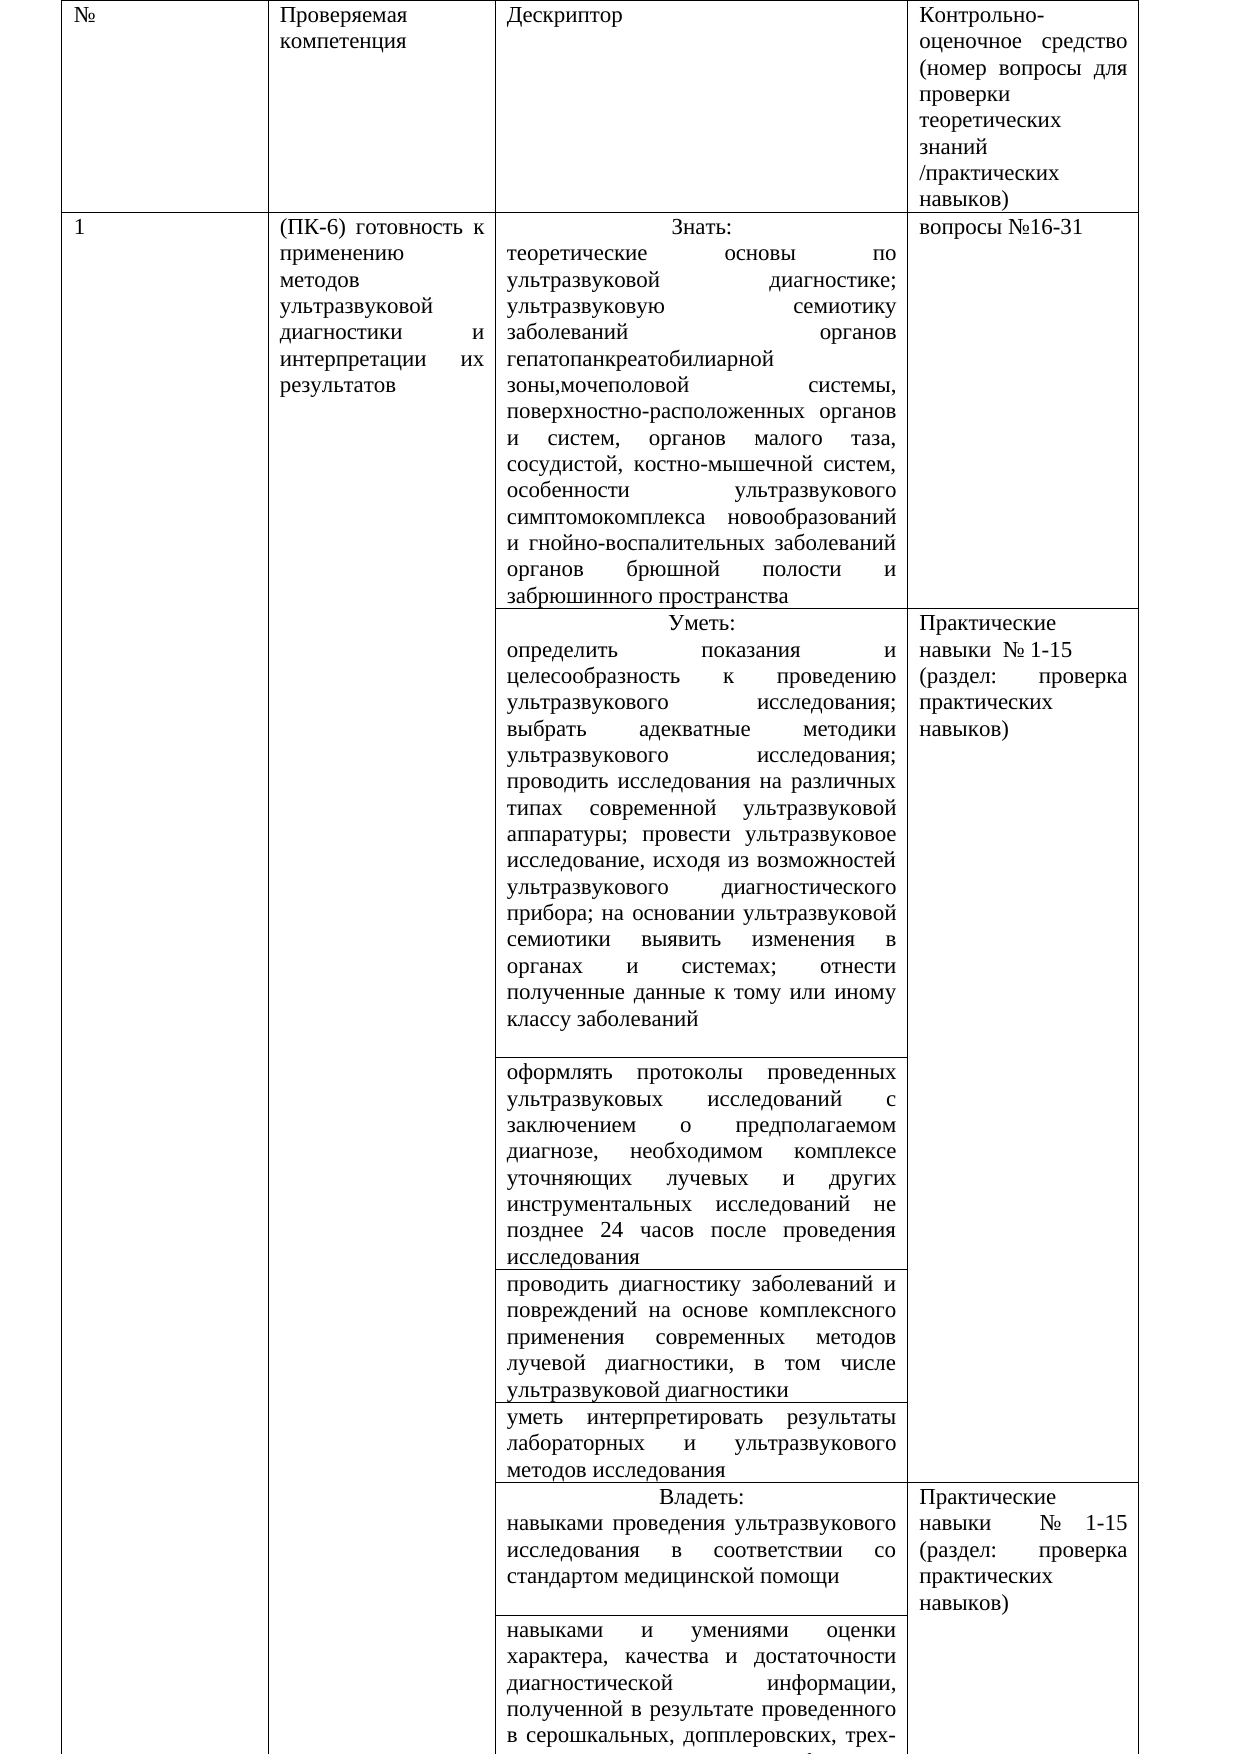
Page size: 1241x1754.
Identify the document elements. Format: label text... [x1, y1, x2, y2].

table_cell навыками и умениями оценки характера, качества и достаточности диагностической информации, полученной в результате проведенного в серошкальных, допплеровских, трех- и четырехмерных и эластографических режимах сканирования ультразвукового исследования [496, 1616, 907, 1754]
table_cell Знать: теоретические основы по ультразвуковой диагностике; ультразвуковую семиотику заболеваний органов гепатопанкреатобилиарной зоны,мочеполовой системы, поверхностно-расположенных органов и систем, органов малого таза, сосудистой, костно-мышечной систем, особенности ультразвукового симптомокомплекса новообразований и гнойно-воспалительных заболеваний органов брюшной полости и забрюшинного пространства [496, 213, 907, 608]
table_cell вопросы №16-31 [908, 213, 1138, 608]
table_cell Владеть: навыками проведения ультразвукового исследования в соответствии со стандартом медицинской помощи [496, 1483, 907, 1615]
table_cell Уметь: определить показания и целесообразность к проведению ультразвукового исследования; выбрать адекватные методики ультразвукового исследования; проводить исследования на различных типах современной ультразвуковой аппаратуры; провести ультразвуковое исследование, исходя из возможностей ультразвукового диагностического прибора; на основании ультразвуковой семиотики выявить изменения в органах и системах; отнести полученные данные к тому или иному классу заболеваний [496, 609, 907, 1057]
table_cell уметь интерпретировать результаты лабораторных и ультразвукового методов исследования [496, 1403, 907, 1482]
table_cell проводить диагностику заболеваний и повреждений на основе комплексного применения современных методов лучевой диагностики, в том числе ультразвуковой диагностики [496, 1270, 907, 1402]
table_header Контрольно-оценочное средство (номер вопросы для проверки теоретических знаний /практических навыков) [908, 1, 1138, 212]
table_cell 1 [62, 213, 268, 1754]
table_cell Практические навыки № 1-15 (раздел: проверка практических навыков) [908, 609, 1138, 1482]
table_cell оформлять протоколы проведенных ультразвуковых исследований с заключением о предполагаемом диагнозе, необходимом комплексе уточняющих лучевых и других инструментальных исследований не позднее 24 часов после проведения исследования [496, 1058, 907, 1269]
table_cell Практические навыки № 1-15 (раздел: проверка практических навыков) [908, 1483, 1138, 1754]
table_cell (ПК-6) готовность к применению методов ультразвуковой диагностики и интерпретации их результатов [269, 213, 495, 1754]
table_header Проверяемая компетенция [269, 1, 495, 212]
table_header Дескриптор [496, 1, 907, 212]
table_header № [62, 1, 268, 212]
